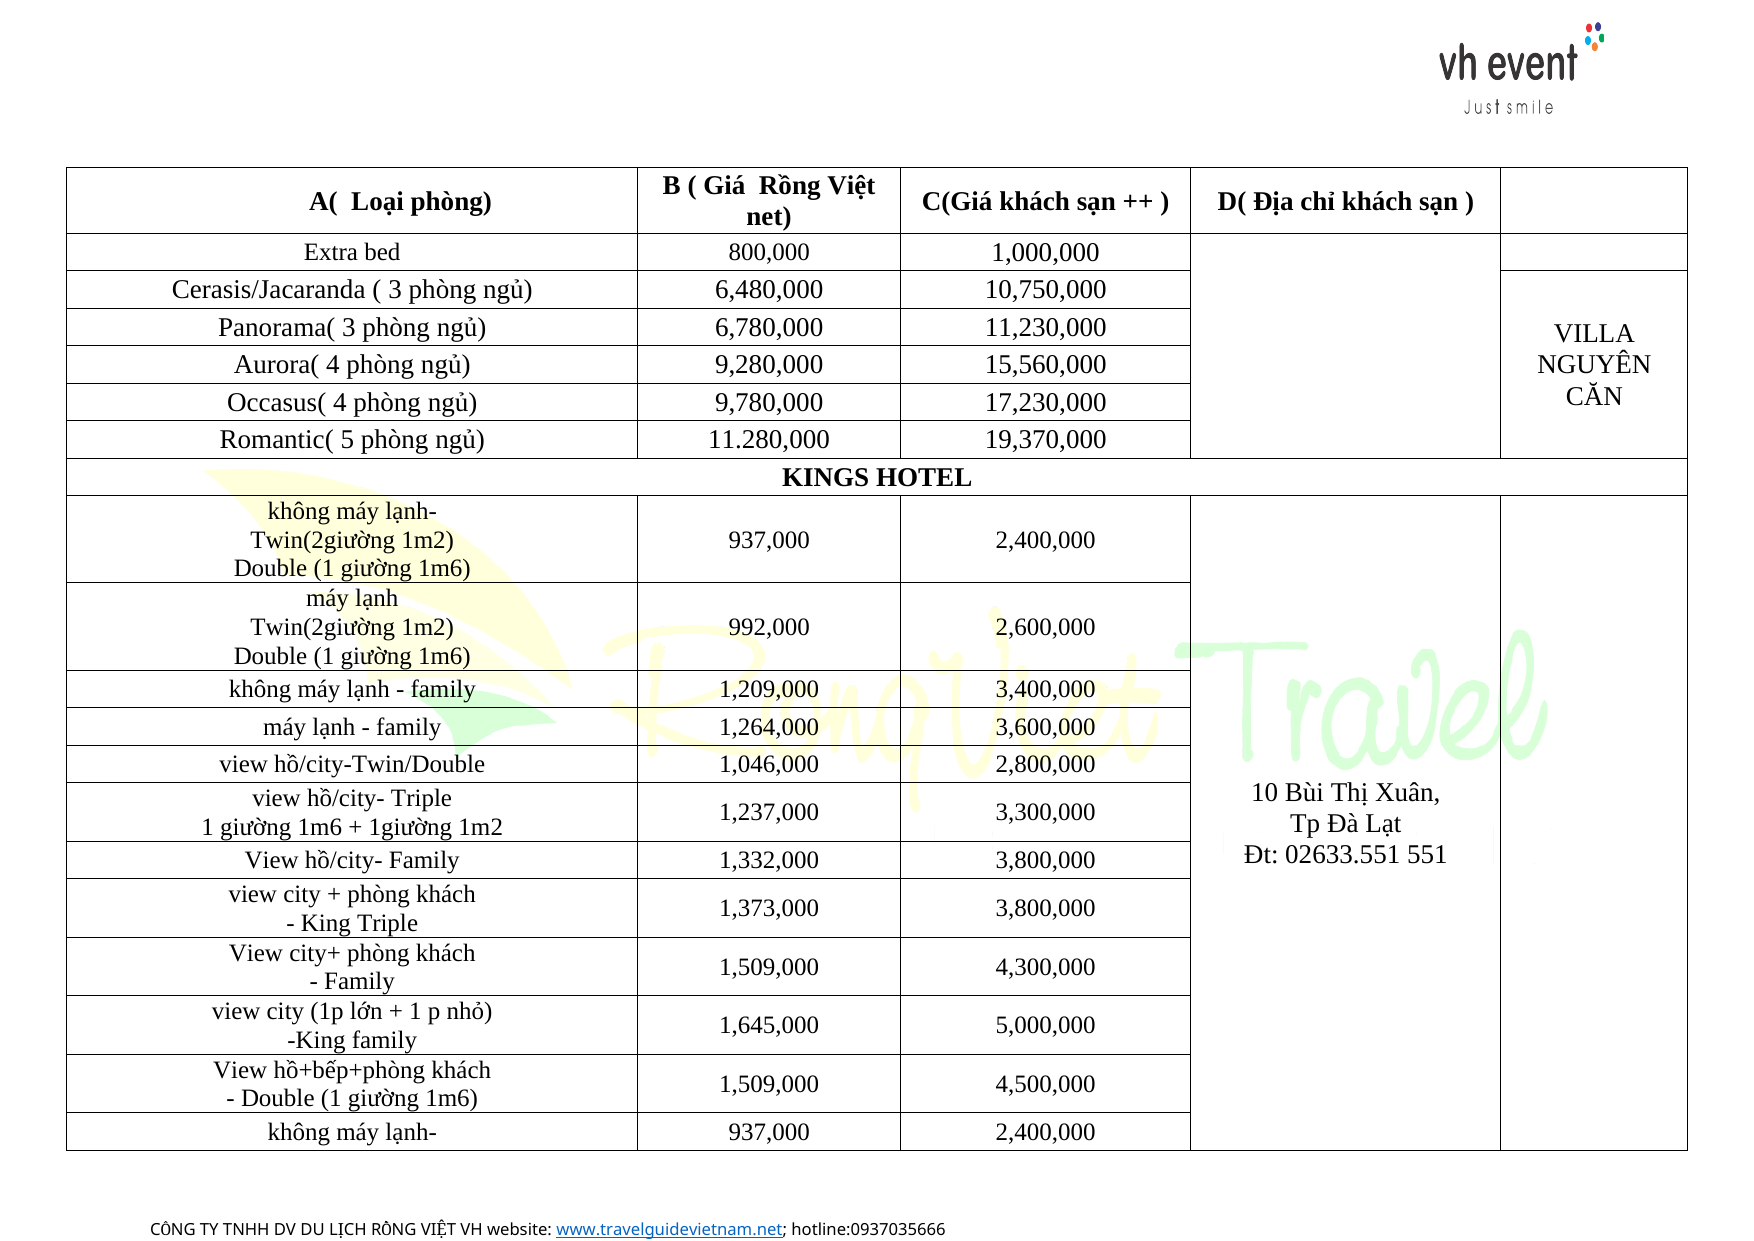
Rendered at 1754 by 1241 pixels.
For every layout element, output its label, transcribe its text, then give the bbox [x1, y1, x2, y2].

table_cell 6,780,000 [638, 309, 900, 345]
table_cell 10 Bùi Thị Xuân, Tp Đà Lạt Đt: 02633.551 551 [1191, 496, 1500, 1150]
table_cell VILLA NGUYÊN CĂN [1501, 271, 1687, 457]
table_cell 2,800,000 [901, 746, 1190, 782]
table_cell Extra bed [67, 234, 637, 270]
table_cell View city+ phòng khách - Family [67, 938, 637, 995]
table_cell 1,209,000 [638, 671, 900, 707]
table_cell 3,300,000 [901, 783, 1190, 841]
table_cell 937,000 [638, 1113, 900, 1150]
table_cell 15,560,000 [901, 346, 1190, 382]
table_cell 1,237,000 [638, 783, 900, 841]
table_cell 1,046,000 [638, 746, 900, 782]
table_cell 1,509,000 [638, 938, 900, 995]
picture [1439, 22, 1604, 114]
table_cell không máy lạnh - family [67, 671, 637, 707]
table_cell Occasus( 4 phòng ngủ) [67, 384, 637, 420]
table_header [1501, 168, 1687, 232]
table_cell 1,509,000 [638, 1055, 900, 1112]
table_cell 1,000,000 [901, 234, 1190, 270]
table_cell 2,600,000 [901, 583, 1190, 669]
table_cell View hồ/city- Family [67, 842, 637, 878]
table_cell 3,800,000 [901, 879, 1190, 937]
table_cell 2,400,000 [901, 496, 1190, 582]
table_cell 1,645,000 [638, 996, 900, 1054]
table_cell view hồ/city- Triple 1 giường 1m6 + 1giường 1m2 [67, 783, 637, 841]
table_cell view hồ/city-Twin/Double [67, 746, 637, 782]
table_cell KINGS HOTEL [67, 459, 1687, 495]
table_cell 9,780,000 [638, 384, 900, 420]
table_cell View hồ+bếp+phòng khách - Double (1 giường 1m6) [67, 1055, 637, 1112]
table_cell Romantic( 5 phòng ngủ) [67, 421, 637, 457]
table_cell máy lạnh - family [67, 708, 637, 744]
table_cell 9,280,000 [638, 346, 900, 382]
table_cell không máy lạnh- Twin(2giường 1m2) Double (1 giường 1m6) [67, 1113, 637, 1150]
table_cell 17,230,000 [901, 384, 1190, 420]
table_cell máy lạnh Twin(2giường 1m2) Double (1 giường 1m6) [67, 583, 637, 669]
table_header D( Địa chỉ khách sạn ) [1191, 168, 1500, 232]
table_header C(Giá khách sạn ++ ) [901, 168, 1190, 232]
table_cell 11.280,000 [638, 421, 900, 457]
table_cell 10,750,000 [901, 271, 1190, 307]
table_cell 1,373,000 [638, 879, 900, 937]
table_cell [1501, 496, 1687, 1150]
table_cell 11,230,000 [901, 309, 1190, 345]
table_cell 3,400,000 [901, 671, 1190, 707]
table_header A( Loại phòng) [67, 168, 637, 232]
table_cell 6,480,000 [638, 271, 900, 307]
table_cell view city + phòng khách - King Triple [67, 879, 637, 937]
table_cell 4,500,000 [901, 1055, 1190, 1112]
table_cell 4,300,000 [901, 938, 1190, 995]
table_cell 2,400,000 [901, 1113, 1190, 1150]
table_cell 992,000 [638, 583, 900, 669]
table_cell Cerasis/Jacaranda ( 3 phòng ngủ) [67, 271, 637, 307]
table_cell 3,800,000 [901, 842, 1190, 878]
table_cell không máy lạnh- Twin(2giường 1m2) Double (1 giường 1m6) [67, 496, 637, 582]
table_cell 5,000,000 [901, 996, 1190, 1054]
table_cell 937,000 [638, 496, 900, 582]
table_cell view city (1p lớn + 1 p nhỏ) -King family [67, 996, 637, 1054]
table_cell 3,600,000 [901, 708, 1190, 744]
table_cell 1,264,000 [638, 708, 900, 744]
table_cell Panorama( 3 phòng ngủ) [67, 309, 637, 345]
table_header B ( Giá Rồng Việt net) [638, 168, 900, 232]
table_cell 800,000 [638, 234, 900, 270]
table_cell Aurora( 4 phòng ngủ) [67, 346, 637, 382]
table_cell 1,332,000 [638, 842, 900, 878]
table_cell 19,370,000 [901, 421, 1190, 457]
